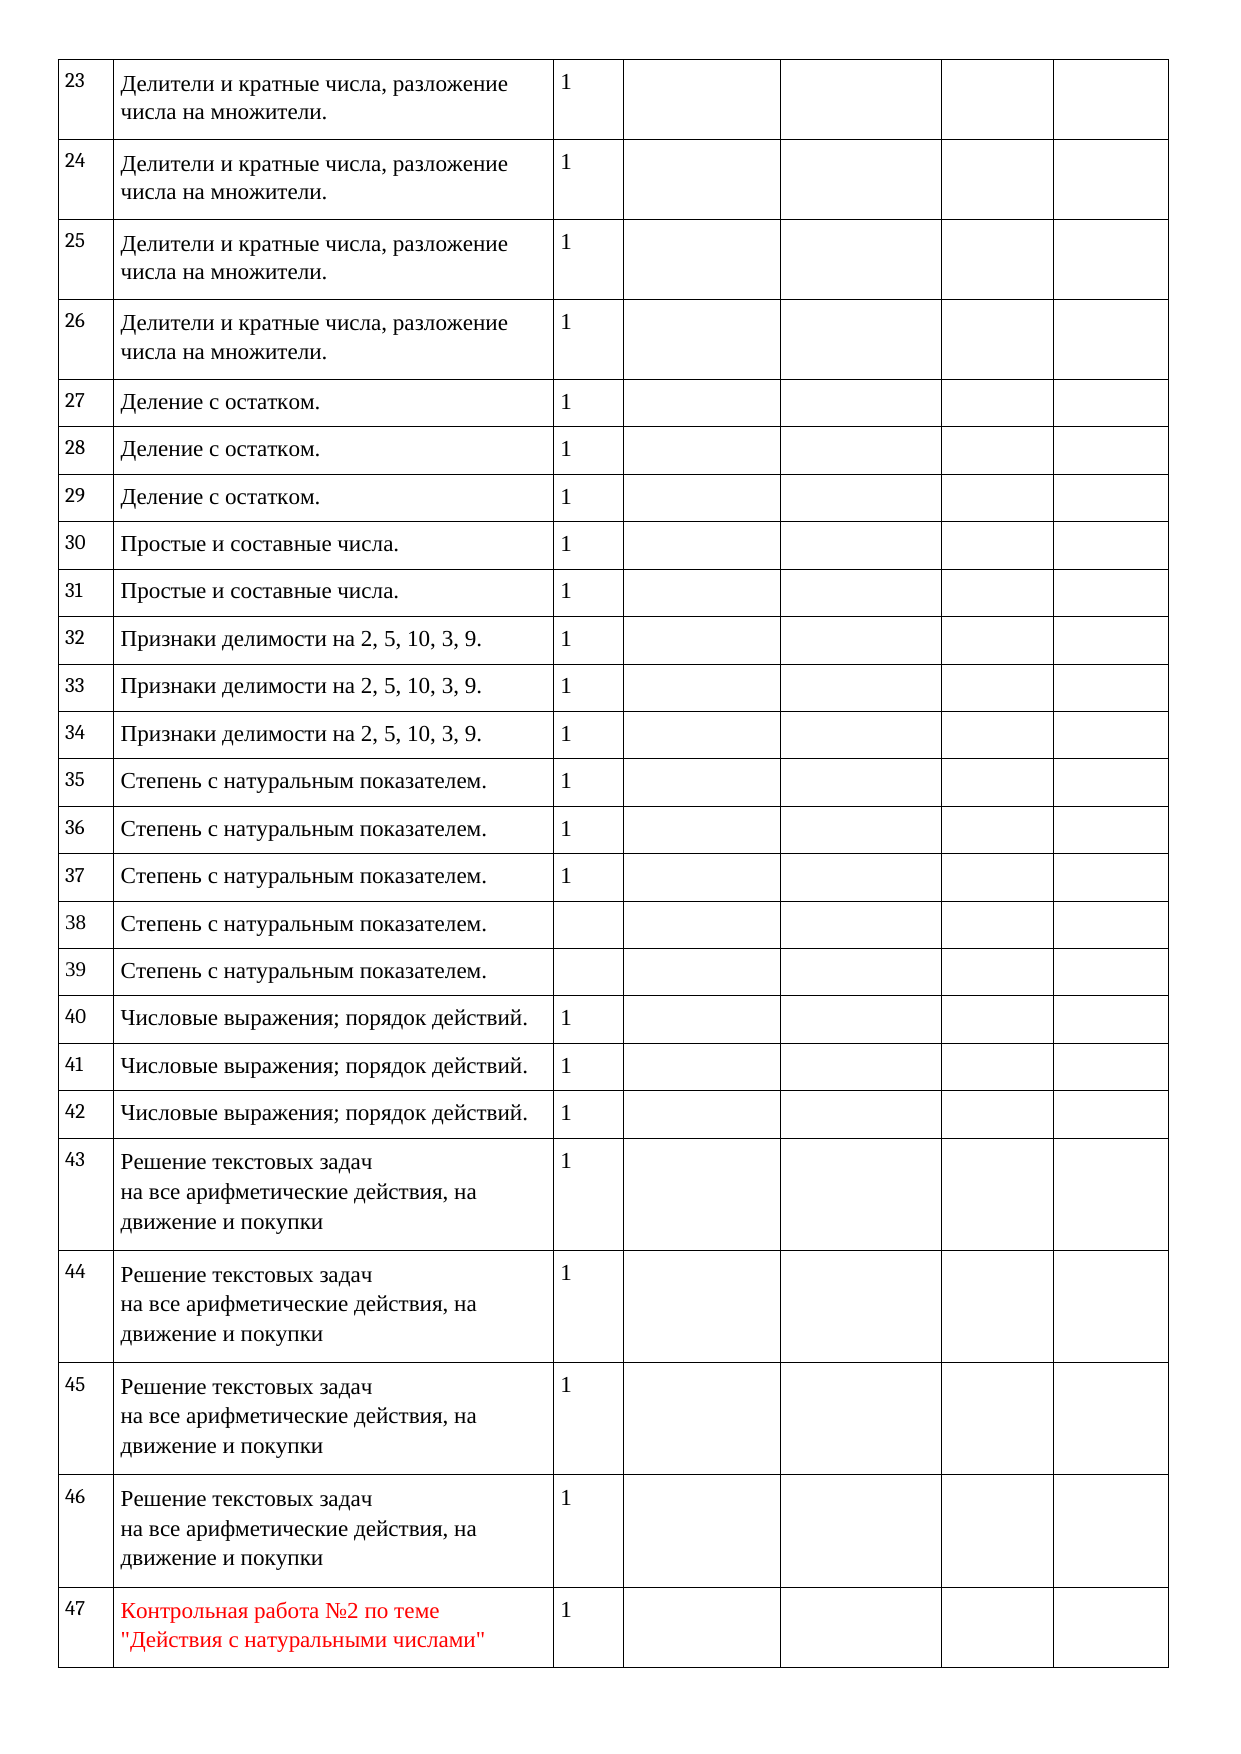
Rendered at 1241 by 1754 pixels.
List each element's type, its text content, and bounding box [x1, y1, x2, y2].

table_header 1 [554, 60, 623, 139]
table_cell [1054, 807, 1168, 853]
table_cell Числовые выражения; порядок действий. [114, 1044, 553, 1090]
table_cell [1054, 1251, 1168, 1362]
table_cell [1054, 427, 1168, 474]
table_cell [781, 300, 941, 379]
table_cell [781, 1363, 941, 1474]
table_cell 31 [59, 570, 113, 616]
table_cell 33 [59, 665, 113, 711]
table_cell 1 [554, 617, 623, 663]
table_cell [1054, 1588, 1168, 1667]
table_cell [1054, 1475, 1168, 1587]
table_cell [624, 1139, 780, 1250]
table_cell [1054, 617, 1168, 663]
table_cell [942, 807, 1053, 853]
table_cell [1054, 475, 1168, 521]
table_cell 38 [59, 902, 113, 948]
table_cell 1 [554, 380, 623, 426]
table_cell [781, 807, 941, 853]
table_cell 1 [554, 712, 623, 758]
table_cell [624, 1588, 780, 1667]
table_cell 44 [59, 1251, 113, 1362]
table_header 23 [59, 60, 113, 139]
table_cell 1 [554, 570, 623, 616]
table_cell [624, 380, 780, 426]
table_cell [781, 665, 941, 711]
table_cell [624, 665, 780, 711]
table_cell [781, 902, 941, 948]
table_cell [624, 1363, 780, 1474]
table_cell Признаки делимости на 2, 5, 10, 3, 9. [114, 665, 553, 711]
table_cell Простые и составные числа. [114, 570, 553, 616]
table_cell [942, 140, 1053, 219]
table_cell 46 [59, 1475, 113, 1587]
table_cell [781, 617, 941, 663]
table_cell Решение текстовых задач на все арифметические действия, на движение и покупки [114, 1363, 553, 1474]
table_cell 45 [59, 1363, 113, 1474]
table_cell [942, 1475, 1053, 1587]
table_cell [624, 949, 780, 995]
table_cell 1 [554, 1475, 623, 1587]
table_cell 39 [59, 949, 113, 995]
table_cell [624, 617, 780, 663]
table_cell [781, 949, 941, 995]
table_cell [942, 1091, 1053, 1137]
table_cell Степень с натуральным показателем. [114, 949, 553, 995]
table_cell [554, 902, 623, 948]
table_cell [781, 712, 941, 758]
table_cell Степень с натуральным показателем. [114, 807, 553, 853]
table_header [781, 60, 941, 139]
table_cell [781, 1091, 941, 1137]
table_cell [1054, 1363, 1168, 1474]
table_cell [781, 522, 941, 568]
table_cell [624, 1251, 780, 1362]
table_cell Признаки делимости на 2, 5, 10, 3, 9. [114, 617, 553, 663]
table_cell [942, 712, 1053, 758]
table_cell 1 [554, 300, 623, 379]
table_cell [624, 1475, 780, 1587]
table_cell [1054, 300, 1168, 379]
table_cell 1 [554, 854, 623, 901]
table_cell [1054, 996, 1168, 1043]
table_cell 29 [59, 475, 113, 521]
table_cell 1 [554, 1091, 623, 1137]
table_cell 1 [554, 475, 623, 521]
table_cell 27 [59, 380, 113, 426]
table_cell 1 [554, 427, 623, 474]
table_cell Решение текстовых задач на все арифметические действия, на движение и покупки [114, 1475, 553, 1587]
table_cell 1 [554, 807, 623, 853]
table_cell 34 [59, 712, 113, 758]
table_cell [942, 1139, 1053, 1250]
table_cell 26 [59, 300, 113, 379]
table_cell 1 [554, 140, 623, 219]
table_cell [1054, 380, 1168, 426]
table_cell [624, 1044, 780, 1090]
table_cell 1 [554, 1363, 623, 1474]
table_cell [781, 427, 941, 474]
table_cell 1 [554, 1251, 623, 1362]
table_cell [1054, 522, 1168, 568]
table_cell 28 [59, 427, 113, 474]
table_cell Признаки делимости на 2, 5, 10, 3, 9. [114, 712, 553, 758]
table_cell 32 [59, 617, 113, 663]
table_cell [624, 807, 780, 853]
table_header Делители и кратные числа, разложение числа на множители. [114, 60, 553, 139]
table_cell [1054, 902, 1168, 948]
table_cell [942, 570, 1053, 616]
table_cell [624, 475, 780, 521]
table_cell Простые и составные числа. [114, 522, 553, 568]
table_cell [1054, 665, 1168, 711]
table_cell 1 [554, 220, 623, 299]
table_cell 35 [59, 759, 113, 806]
table_header [624, 60, 780, 139]
table_cell [942, 475, 1053, 521]
table_cell [781, 1044, 941, 1090]
table_cell 1 [554, 996, 623, 1043]
table_cell [1054, 759, 1168, 806]
table_cell 1 [554, 759, 623, 806]
table_cell [781, 220, 941, 299]
table_cell [942, 617, 1053, 663]
table_cell 1 [554, 522, 623, 568]
table_cell Решение текстовых задач на все арифметические действия, на движение и покупки [114, 1251, 553, 1362]
table_cell [942, 759, 1053, 806]
table_cell 1 [554, 665, 623, 711]
table_cell [942, 665, 1053, 711]
table_cell [624, 1091, 780, 1137]
table_cell [1054, 140, 1168, 219]
table_cell [624, 300, 780, 379]
table_cell [942, 522, 1053, 568]
table_cell [624, 570, 780, 616]
table_cell [942, 949, 1053, 995]
table_cell [624, 712, 780, 758]
table_cell [781, 1139, 941, 1250]
table_cell [624, 220, 780, 299]
table_cell [781, 759, 941, 806]
table_cell [942, 1588, 1053, 1667]
table_cell 25 [59, 220, 113, 299]
table_cell [1054, 854, 1168, 901]
table_cell [781, 1588, 941, 1667]
table_cell [1054, 1091, 1168, 1137]
table_header [942, 60, 1053, 139]
table_cell Числовые выражения; порядок действий. [114, 1091, 553, 1137]
table_cell [942, 220, 1053, 299]
table_cell 30 [59, 522, 113, 568]
table_cell Делители и кратные числа, разложение числа на множители. [114, 300, 553, 379]
table_cell [942, 1363, 1053, 1474]
table_cell 24 [59, 140, 113, 219]
table_cell Числовые выражения; порядок действий. [114, 996, 553, 1043]
table_cell [1054, 1139, 1168, 1250]
table_cell [781, 570, 941, 616]
table_cell 43 [59, 1139, 113, 1250]
table_cell Степень с натуральным показателем. [114, 902, 553, 948]
table_header [1054, 60, 1168, 139]
table_cell [1054, 570, 1168, 616]
table_cell [781, 996, 941, 1043]
table_cell 1 [554, 1588, 623, 1667]
table_cell [554, 949, 623, 995]
table_cell [624, 996, 780, 1043]
table_cell [781, 1475, 941, 1587]
table_cell [942, 1251, 1053, 1362]
table_cell [1054, 712, 1168, 758]
table_cell [1054, 1044, 1168, 1090]
table_cell [942, 300, 1053, 379]
table_cell [1054, 220, 1168, 299]
table_cell 40 [59, 996, 113, 1043]
table_cell Делители и кратные числа, разложение числа на множители. [114, 220, 553, 299]
table_cell [781, 475, 941, 521]
table_cell [942, 902, 1053, 948]
table_cell Степень с натуральным показателем. [114, 854, 553, 901]
table_cell [624, 427, 780, 474]
table_cell [942, 996, 1053, 1043]
table_cell Решение текстовых задач на все арифметические действия, на движение и покупки [114, 1139, 553, 1250]
table_cell 42 [59, 1091, 113, 1137]
table_cell [942, 427, 1053, 474]
table_cell 47 [59, 1588, 113, 1667]
table_cell Степень с натуральным показателем. [114, 759, 553, 806]
table_cell 36 [59, 807, 113, 853]
table_cell [781, 854, 941, 901]
table_cell Делители и кратные числа, разложение числа на множители. [114, 140, 553, 219]
table_cell Деление с остатком. [114, 475, 553, 521]
table_cell [624, 759, 780, 806]
table_cell [624, 522, 780, 568]
table_cell [624, 854, 780, 901]
table_cell [624, 902, 780, 948]
table_cell 1 [554, 1044, 623, 1090]
table_cell [942, 854, 1053, 901]
table_cell [624, 140, 780, 219]
table_cell [942, 1044, 1053, 1090]
table_cell [1054, 949, 1168, 995]
table_cell [781, 380, 941, 426]
table_cell 37 [59, 854, 113, 901]
table_cell Деление с остатком. [114, 427, 553, 474]
table_cell [942, 380, 1053, 426]
table_cell [781, 1251, 941, 1362]
table_cell [781, 140, 941, 219]
table_cell Контрольная работа №2 по теме "Действия с натуральными числами" [114, 1588, 553, 1667]
table_cell 41 [59, 1044, 113, 1090]
table_cell Деление с остатком. [114, 380, 553, 426]
table_cell 1 [554, 1139, 623, 1250]
